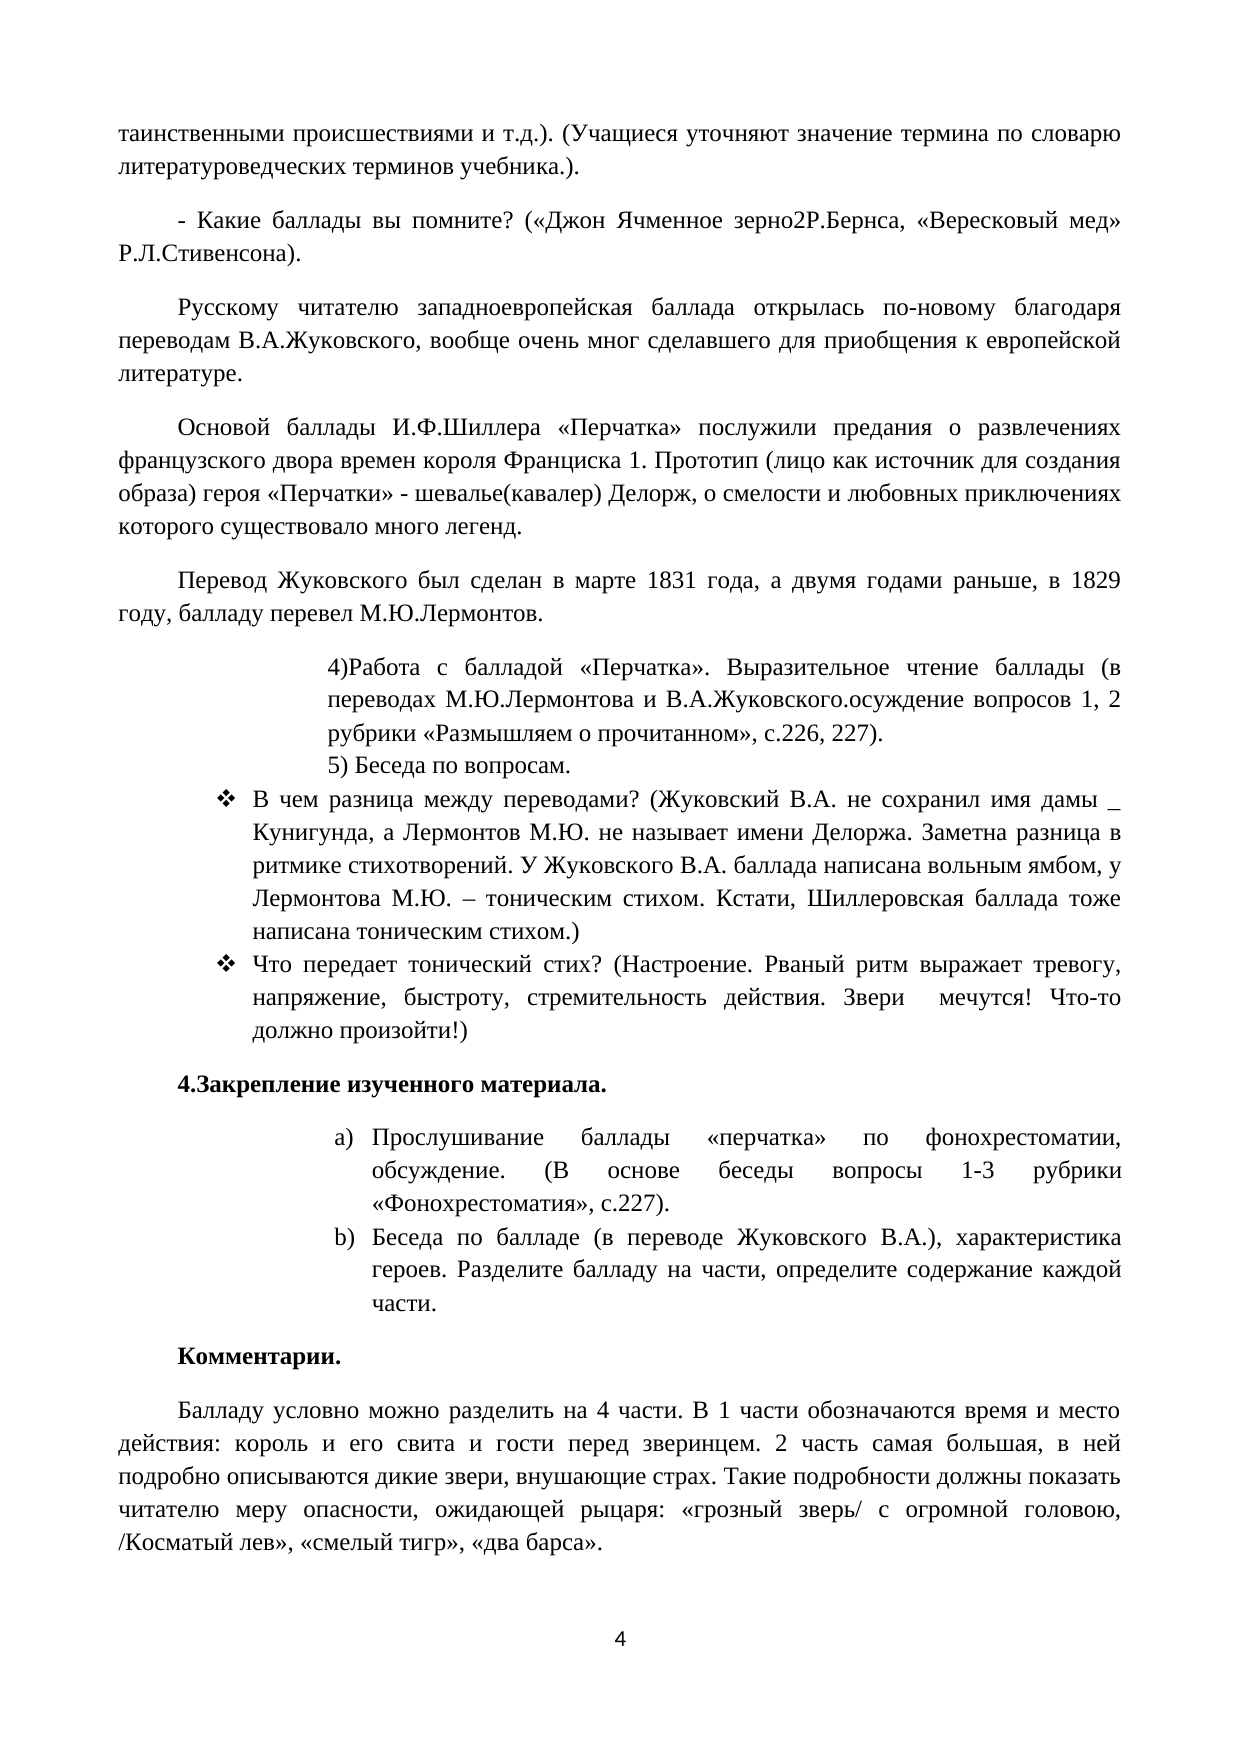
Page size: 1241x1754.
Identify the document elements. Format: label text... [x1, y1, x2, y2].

text 4.Закрепление изученного материала. [118, 1069, 1122, 1097]
list Прослушивание баллады «перчатка» по фонохрестоматии, обсуждение. (В основе беседы вопросы 1-3 рубрики «Фонохрестоматия», с.227). [334, 1122, 1122, 1217]
text Русскому читателю западноевропейская баллада открылась по-новому благодаря переводам В.А.Жуковского, вообще очень мног сделавшего для приобщения к европейской литературе. [118, 292, 1122, 387]
text Балладу условно можно разделить на 4 части. В 1 части обозначаются время и место действия: король и его свита и гости перед зверинцем. 2 часть самая большая, в ней подробно описываются дикие звери, внушающие страх. Такие подробности должны показать читателю меру опасности, ожидающей рыцаря: «грозный зверь/ с огромной головою, /Косматый лев», «смелый тигр», «два барса». [118, 1395, 1122, 1556]
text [118, 118, 1122, 180]
list Что передает тонический стих? (Настроение. Рваный ритм выражает тревогу, напряжение, быстроту, стремительность действия. Звери мечутся! Что-то должно произойти!) [215, 949, 1122, 1043]
list 4)Работа с балладой «Перчатка». Выразительное чтение баллады (в переводах М.Ю.Лермонтова и В.А.Жуковского.осуждение вопросов 1, 2 рубрики «Размышляем о прочитанном», с.226, 227). [327, 652, 1122, 746]
text Перевод Жуковского был сделан в марте 1831 года, а двумя годами раньше, в 1829 году, балладу перевел М.Ю.Лермонтов. [118, 565, 1122, 626]
text - Какие баллады вы помните? («Джон Ячменное зерно2Р.Бернса, «Вересковый мед» Р.Л.Стивенсона). [118, 205, 1122, 267]
list Беседа по балладе (в переводе Жуковского В.А.), характеристика героев. Разделите балладу на части, определите содержание каждой части. [334, 1222, 1122, 1316]
list 5) Беседа по вопросам. [327, 751, 1122, 779]
text Комментарии. [118, 1341, 1122, 1370]
list В чем разница между переводами? (Жуковский В.А. не сохранил имя дамы _ Кунигунда, а Лермонтов М.Ю. не называет имени Делоржа. Заметна разница в ритмике стихотворений. У Жуковского В.А. баллада написана вольным ямбом, у Лермонтова М.Ю. – тоническим стихом. Кстати, Шиллеровская баллада тоже написана тоническим стихом.) [215, 784, 1122, 944]
text Основой баллады И.Ф.Шиллера «Перчатка» послужили предания о развлечениях французского двора времен короля Франциска 1. Прототип (лицо как источник для создания образа) героя «Перчатки» - шевалье(кавалер) Делорж, о смелости и любовных приключениях которого существовало много легенд. [118, 412, 1122, 539]
